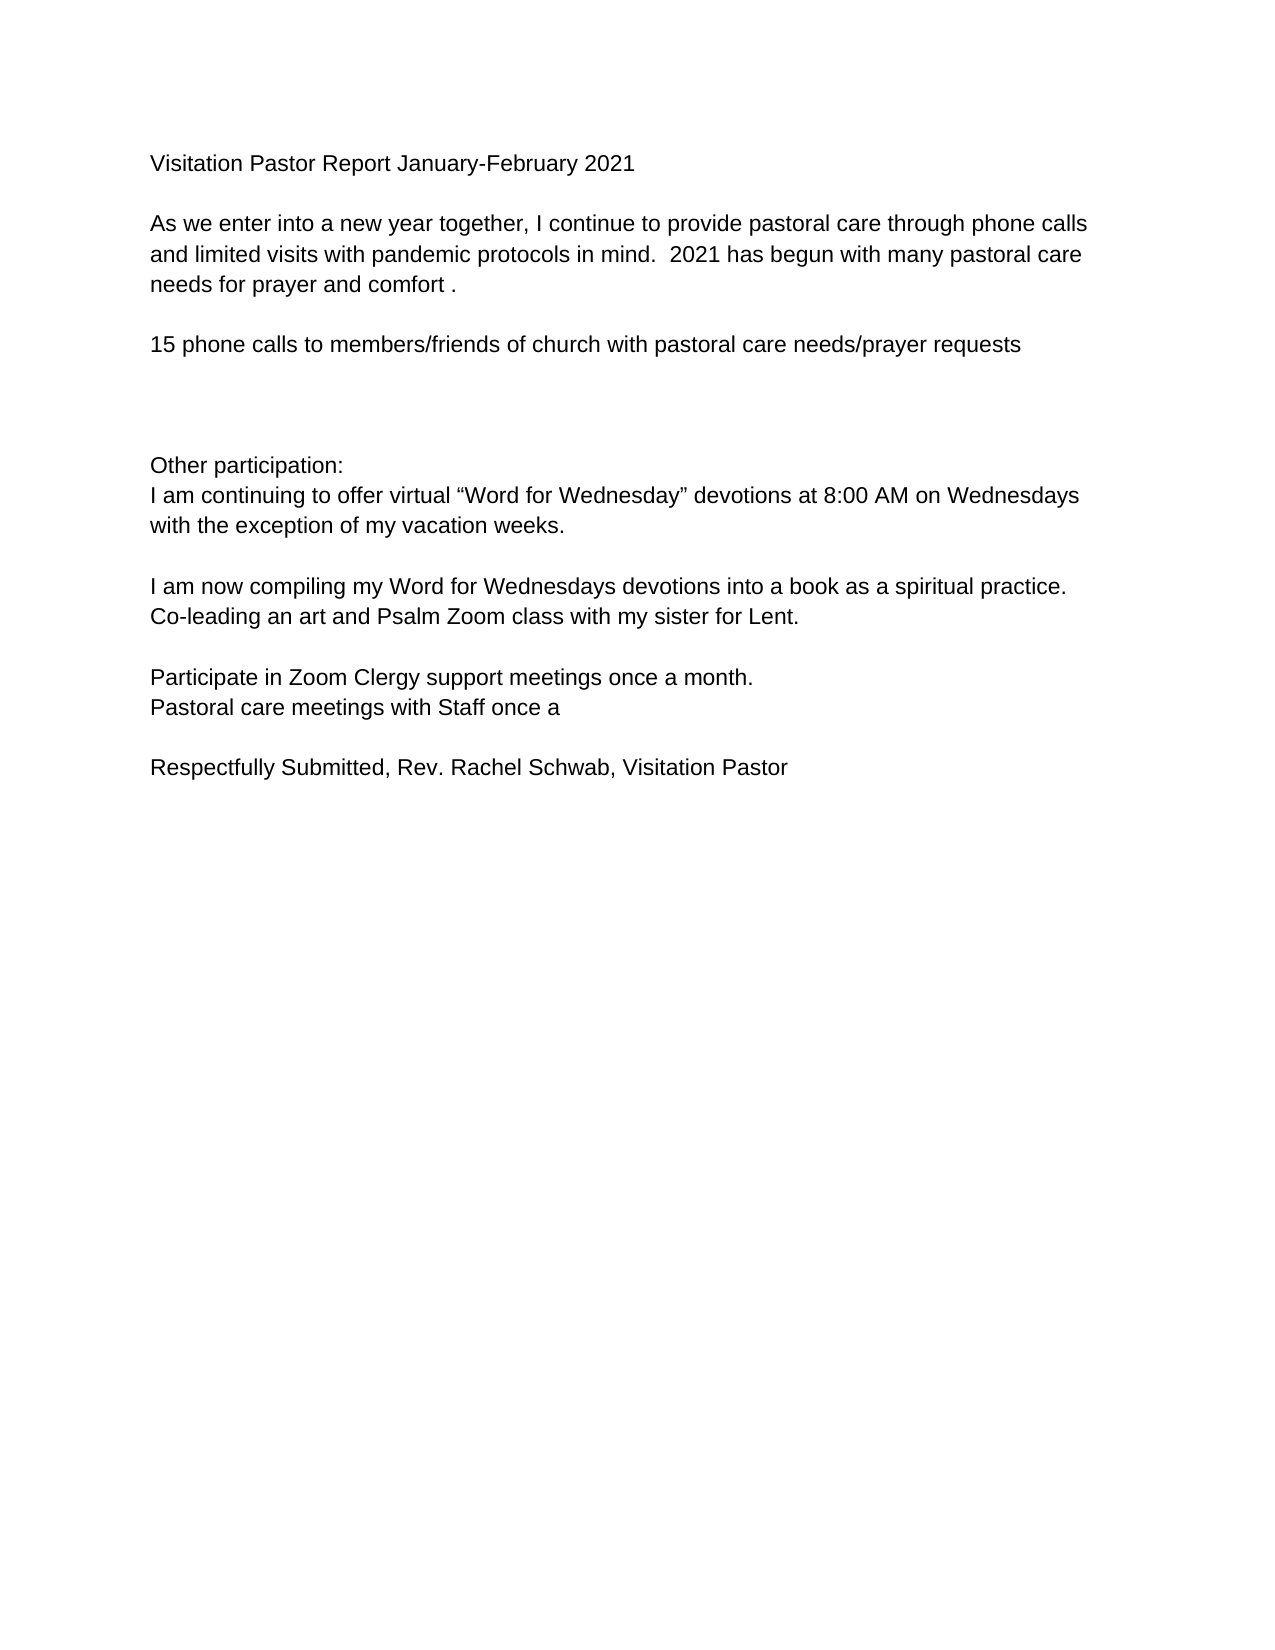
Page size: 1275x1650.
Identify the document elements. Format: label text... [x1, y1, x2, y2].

text Participate in Zoom Clergy support meetings once a month. [150, 663, 1125, 690]
text Pastoral care meetings with Staff once a [150, 694, 1125, 720]
text I am now compiling my Word for Wednesdays devotions into a book as a spiritual practice. [150, 573, 1125, 599]
text Co-leading an art and Psalm Zoom class with my sister for Lent. [150, 603, 1125, 629]
text I am continuing to offer virtual “Word for Wednesday” devotions at 8:00 AM on Wednesdays with the exception of my vacation weeks. [150, 482, 1125, 539]
text Visitation Pastor Report January-February 2021 [150, 150, 1125, 176]
text As we enter into a new year together, I continue to provide pastoral care through phone calls and limited visits with pandemic protocols in mind. 2021 has begun with many pastoral care needs for prayer and comfort . [150, 210, 1125, 297]
text 15 phone calls to members/friends of church with pastoral care needs/prayer requests [150, 331, 1125, 358]
text Other participation: [150, 452, 1125, 478]
text Respectfully Submitted, Rev. Rachel Schwab, Visitation Pastor [150, 754, 1125, 781]
